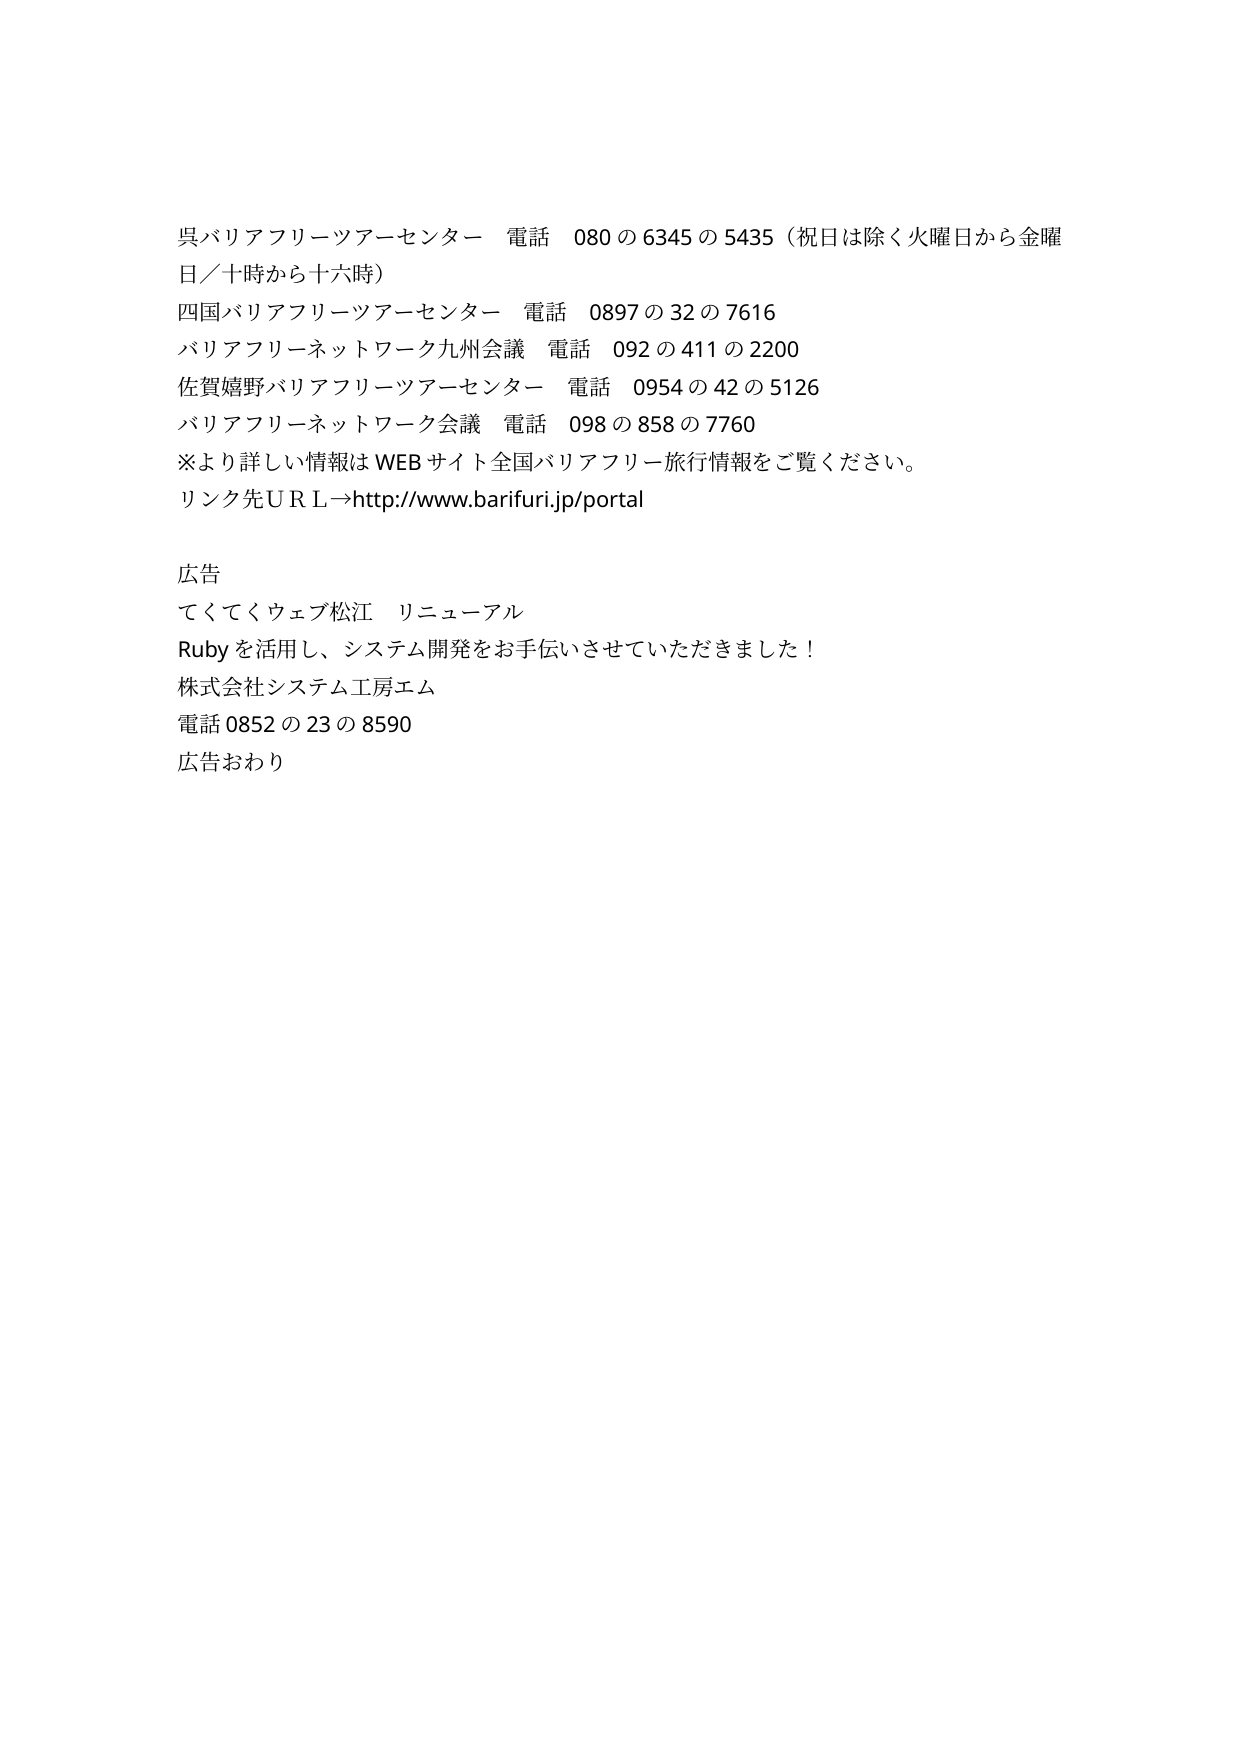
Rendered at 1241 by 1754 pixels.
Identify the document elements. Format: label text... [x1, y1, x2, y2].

text Rubyを活用し、システム開発をお手伝いさせていただきました！ [177, 629, 1063, 667]
text 電話0852の23の8590 [177, 704, 1063, 742]
text ※より詳しい情報はWEBサイト全国バリアフリー旅行情報をご覧ください。 [177, 442, 1063, 479]
text バリアフリーネットワーク会議 電話 098の858の7760 [177, 404, 1063, 442]
text バリアフリーネットワーク九州会議 電話 092の411の2200 [177, 329, 1063, 367]
text 四国バリアフリーツアーセンター 電話 0897の32の7616 [177, 292, 1063, 329]
text 株式会社システム工房エム [177, 667, 1063, 704]
text 広告おわり [177, 742, 1063, 779]
text 佐賀嬉野バリアフリーツアーセンター 電話 0954の42の5126 [177, 367, 1063, 404]
text てくてくウェブ松江 リニューアル [177, 592, 1063, 629]
text リンク先ＵＲＬ→http://www.barifuri.jp/portal [177, 479, 1063, 517]
text 呉バリアフリーツアーセンター 電話 080の6345の5435（祝日は除く火曜日から金曜日／十時から十六時） [177, 217, 1063, 292]
text 広告 [177, 554, 1063, 592]
